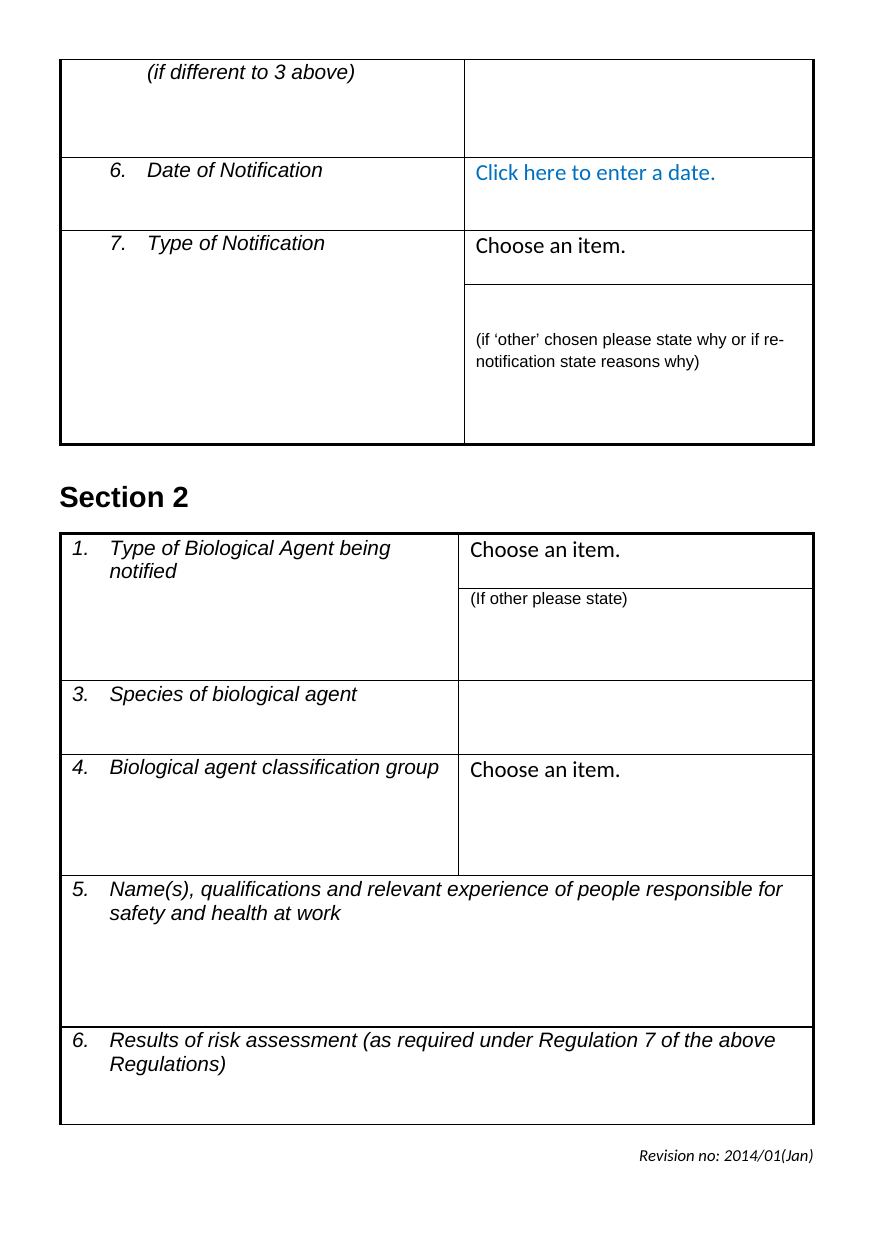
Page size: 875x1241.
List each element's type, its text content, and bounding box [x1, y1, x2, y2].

table_cell Name(s), qualifications and relevant experience of people responsible for safety and health at work [62, 876, 812, 1026]
table_cell Species of biological agent [62, 681, 458, 754]
table_cell (If other please state) [459, 589, 812, 680]
table_cell Date of Notification [62, 158, 464, 230]
table_cell Type of Notification [62, 231, 464, 443]
table_cell (if ‘other’ chosen please state why or if re-notification state reasons why) [465, 285, 812, 443]
table_cell Biological agent classification group [62, 755, 458, 875]
table_cell [465, 60, 812, 157]
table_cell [62, 1028, 812, 1124]
table_header Type of Biological Agent being notified [62, 535, 458, 680]
text Section 2 [59, 479, 815, 513]
table_cell [459, 681, 812, 754]
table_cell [62, 60, 464, 157]
